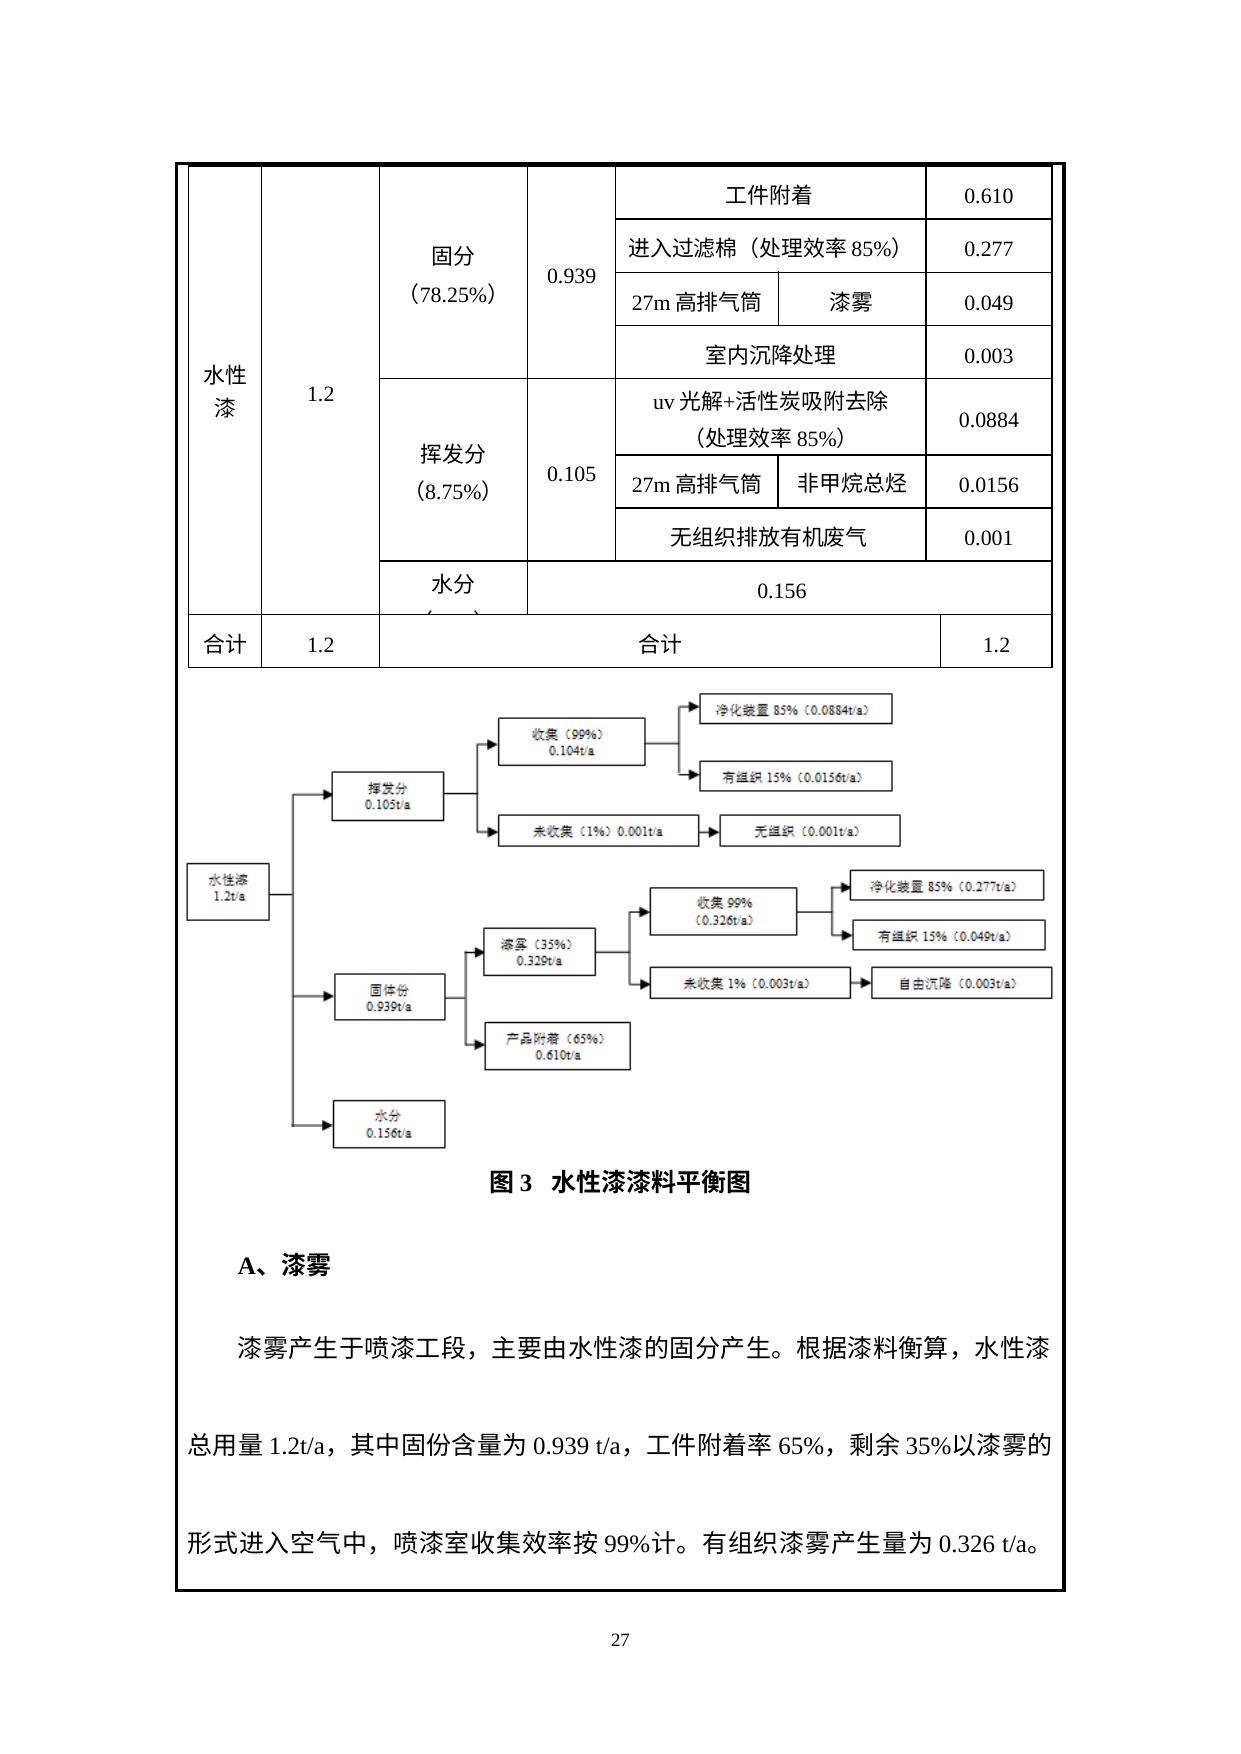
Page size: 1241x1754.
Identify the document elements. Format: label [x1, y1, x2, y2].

picture [184, 685, 1058, 1154]
table_header [178, 165, 1062, 1589]
